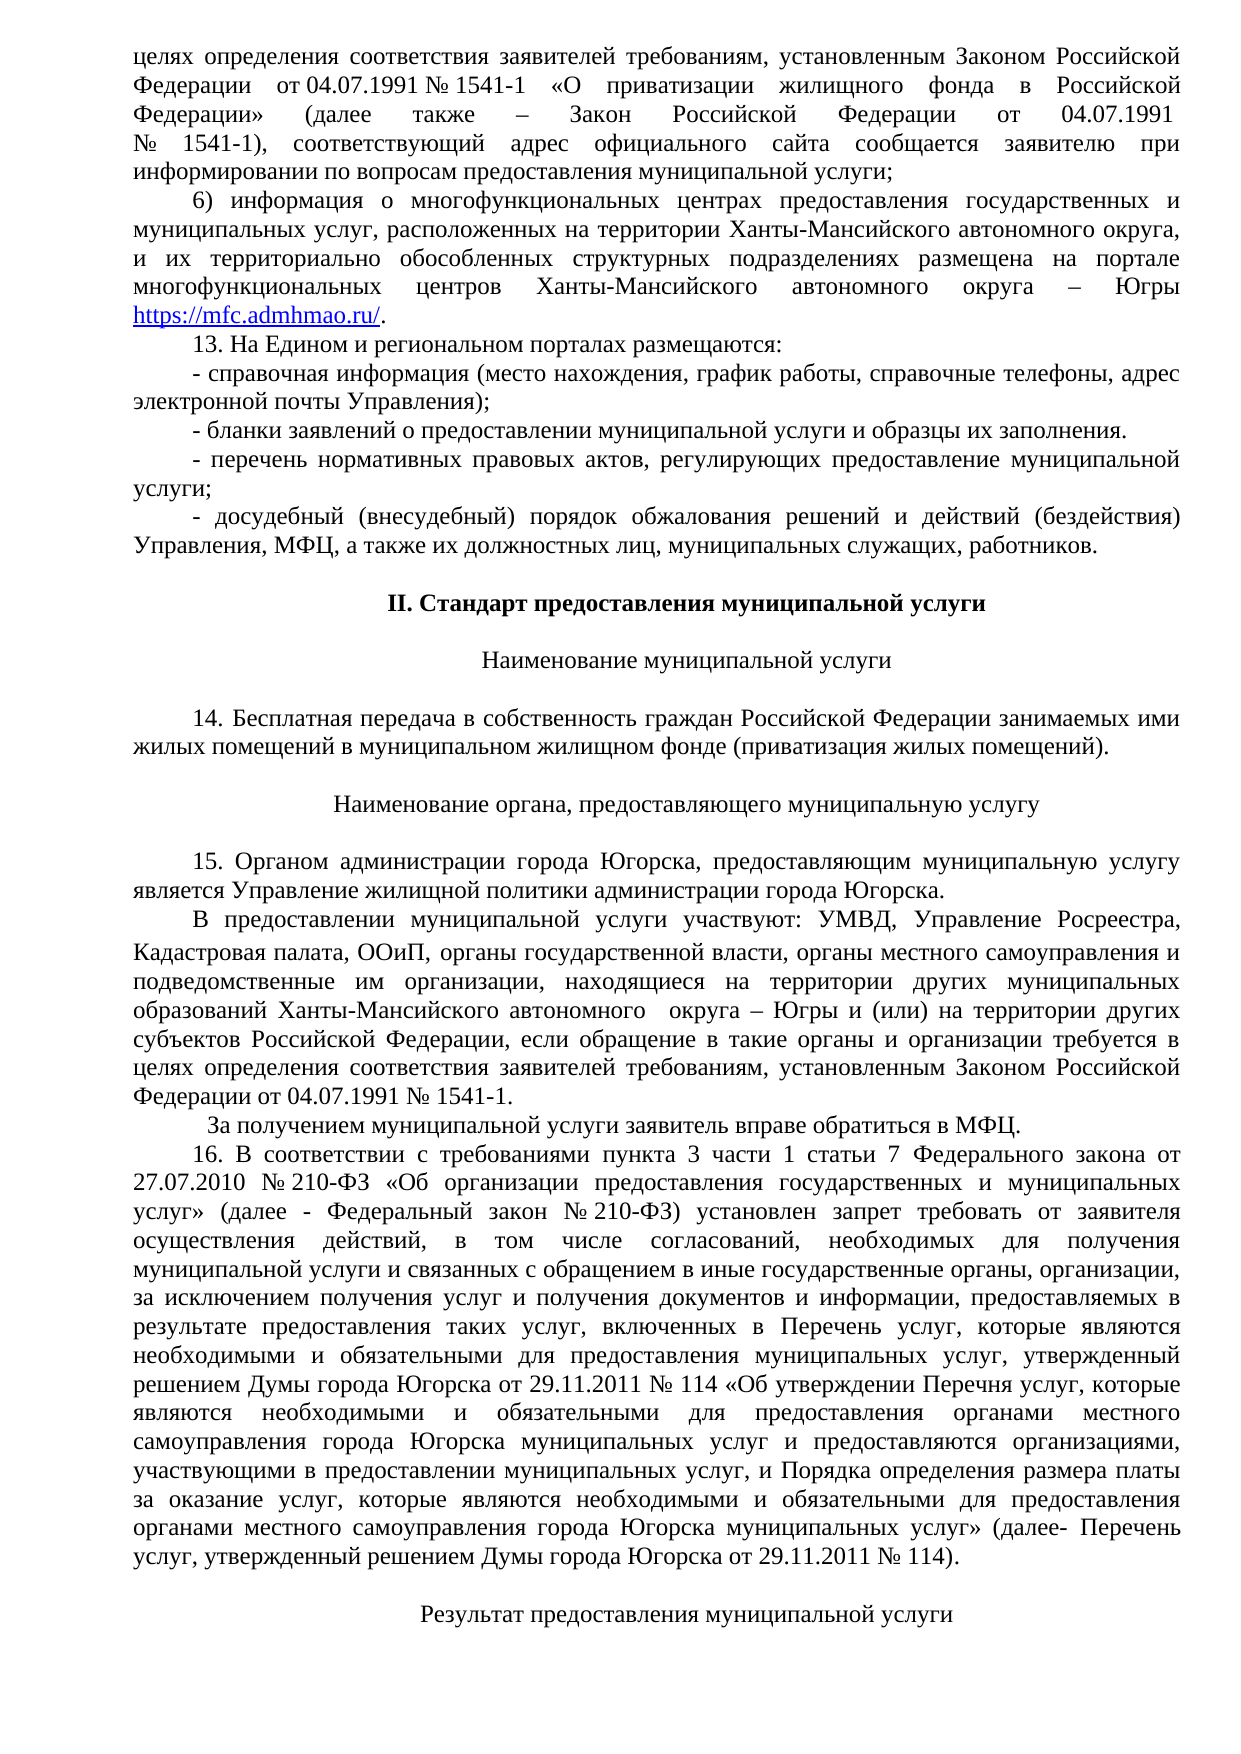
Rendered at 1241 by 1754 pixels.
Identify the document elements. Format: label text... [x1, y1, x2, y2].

text 15. Органом администрации города Югорска, предоставляющим муниципальную услугу является Управление жилищной политики администрации города Югорска. [133, 846, 1181, 904]
text Наименование органа, предоставляющего муниципальную услугу [133, 789, 1181, 818]
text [133, 41, 1181, 185]
text 6) информация о многофункциональных центрах предоставления государственных и муниципальных услуг, расположенных на территории Ханты-Мансийского автономного округа, и их территориально обособленных структурных подразделениях размещена на портале многофункциональных центров Ханты-Мансийского автономного округа – Югры https://mfc.admhmao.ru/. [133, 185, 1181, 329]
text В предоставлении муниципальной услуги участвуют: УМВД, Управление Росреестра, Кадастровая палата, ООиП, органы государственной власти, органы местного самоуправления и подведомственные им организации, находящиеся на территории других муниципальных образований Ханты-Мансийского автономного округа – Югры и (или) на территории других субъектов Российской Федерации, если обращение в такие органы и организации требуется в целях определения соответствия заявителей требованиям, установленным Законом Российской Федерации от 04.07.1991 № 1541-1. [133, 904, 1181, 1110]
text - перечень нормативных правовых актов, регулирующих предоставление муниципальной услуги; [133, 444, 1181, 501]
text - бланки заявлений о предоставлении муниципальной услуги и образцы их заполнения. [133, 415, 1181, 444]
text - справочная информация (место нахождения, график работы, справочные телефоны, адрес электронной почты Управления); [133, 358, 1181, 415]
text 13. На Едином и региональном порталах размещаются: [133, 329, 1181, 358]
text - досудебный (внесудебный) порядок обжалования решений и действий (бездействия) Управления, МФЦ, а также их должностных лиц, муниципальных служащих, работников. [133, 501, 1181, 559]
text Результат предоставления муниципальной услуги [133, 1599, 1181, 1627]
text За получением муниципальной услуги заявитель вправе обратиться в МФЦ. [133, 1110, 1181, 1139]
text II. Стандарт предоставления муниципальной услуги [133, 588, 1181, 616]
text 16. В соответствии с требованиями пункта 3 части 1 статьи 7 Федерального закона от 27.07.2010 № 210-ФЗ «Об организации предоставления государственных и муниципальных услуг» (далее - Федеральный закон № 210-ФЗ) установлен запрет требовать от заявителя осуществления действий, в том числе согласований, необходимых для получения муниципальной услуги и связанных с обращением в иные государственные органы, организации, за исключением получения услуг и получения документов и информации, предоставляемых в результате предоставления таких услуг, включенных в Перечень услуг, которые являются необходимыми и обязательными для предоставления муниципальных услуг, утвержденный решением Думы города Югорска от 29.11.2011 № 114 «Об утверждении Перечня услуг, которые являются необходимыми и обязательными для предоставления органами местного самоуправления города Югорска муниципальных услуг и предоставляются организациями, участвующими в предоставлении муниципальных услуг, и Порядка определения размера платы за оказание услуг, которые являются необходимыми и обязательными для предоставления органами местного самоуправления города Югорска муниципальных услуг» (далее- Перечень услуг, утвержденный решением Думы города Югорска от 29.11.2011 № 114). [133, 1139, 1181, 1570]
text 14. Бесплатная передача в собственность граждан Российской Федерации занимаемых ими жилых помещений в муниципальном жилищном фонде (приватизация жилых помещений). [133, 703, 1181, 760]
text Наименование муниципальной услуги [133, 645, 1181, 674]
